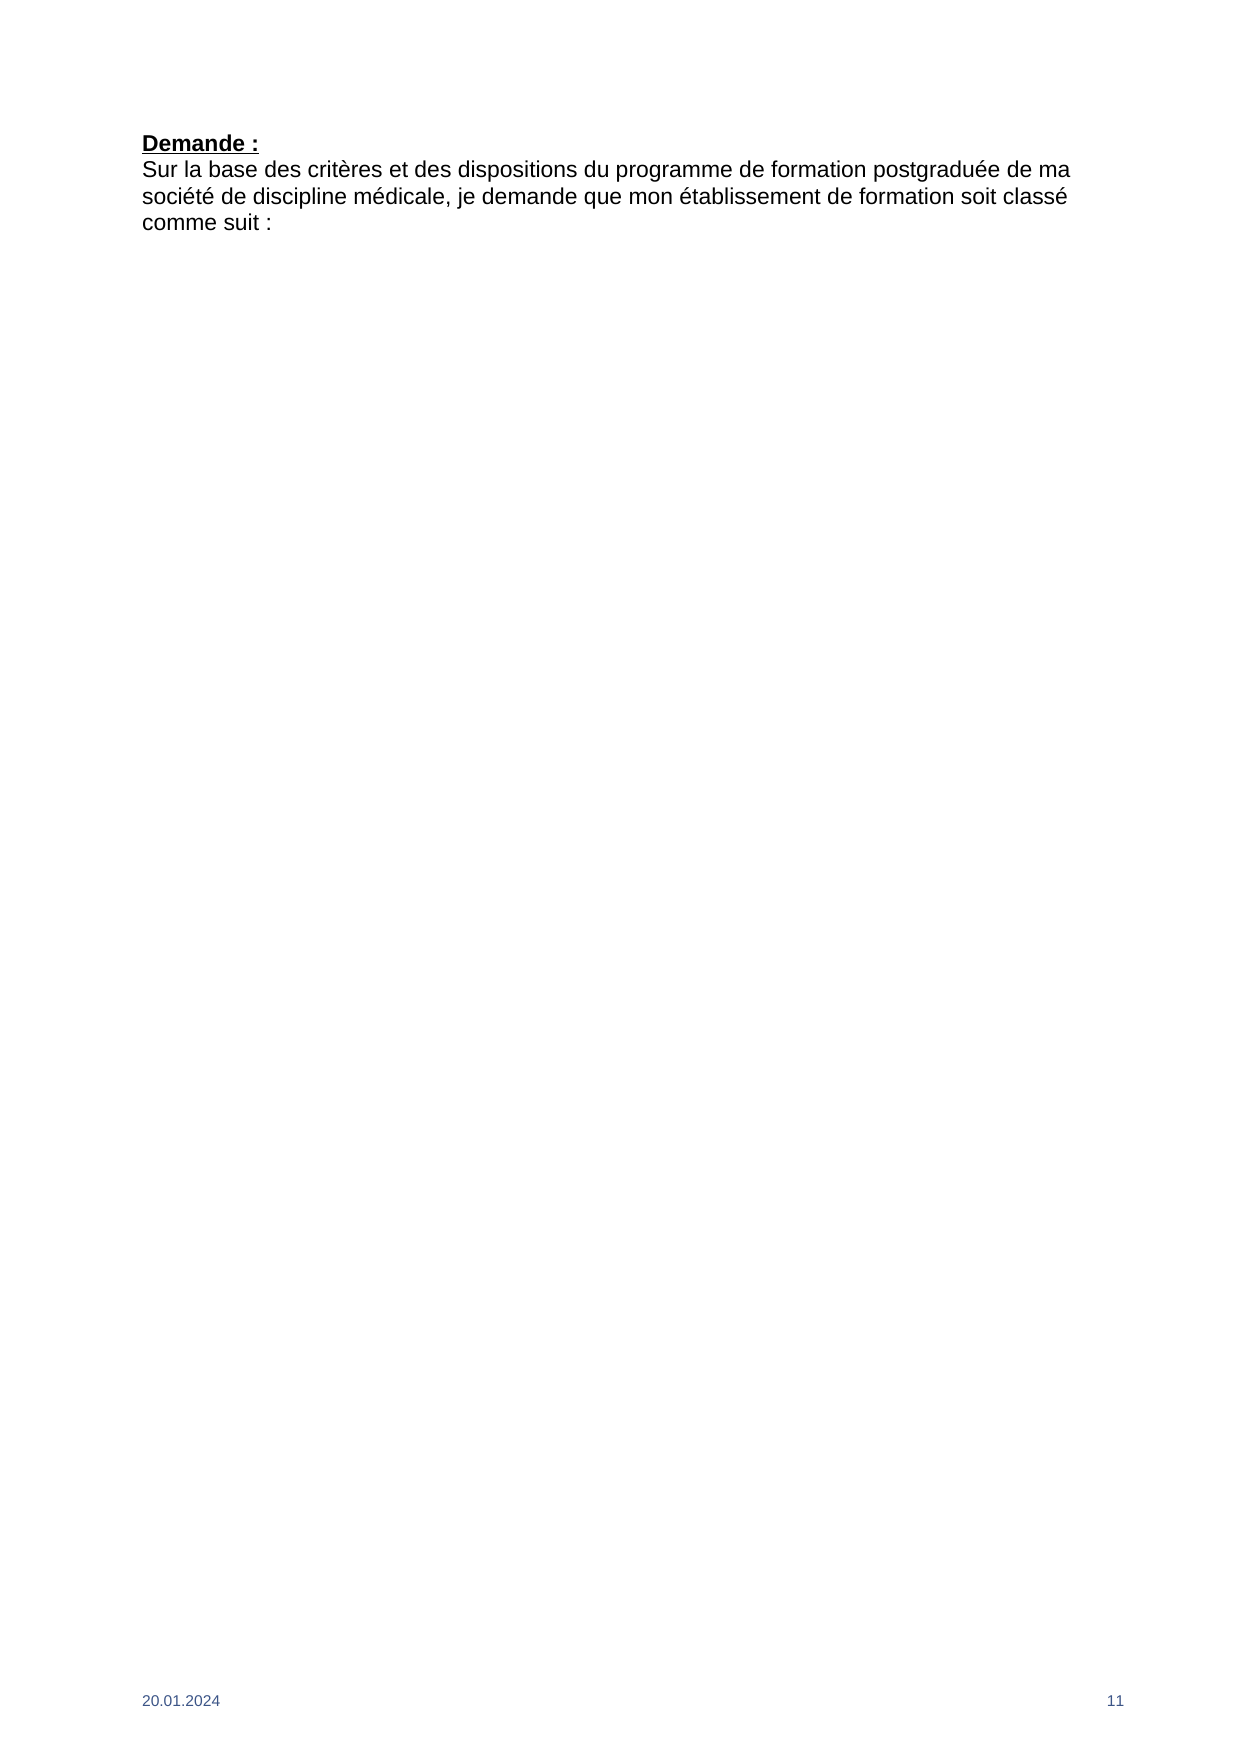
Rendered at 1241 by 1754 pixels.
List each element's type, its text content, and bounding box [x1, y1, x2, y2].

text Sur la base des critères et des dispositions du programme de formation postgraduée de ma société de discipline médicale, je demande que mon établissement de formation soit classé comme suit : [142, 156, 1124, 235]
text Demande : [142, 130, 1154, 156]
